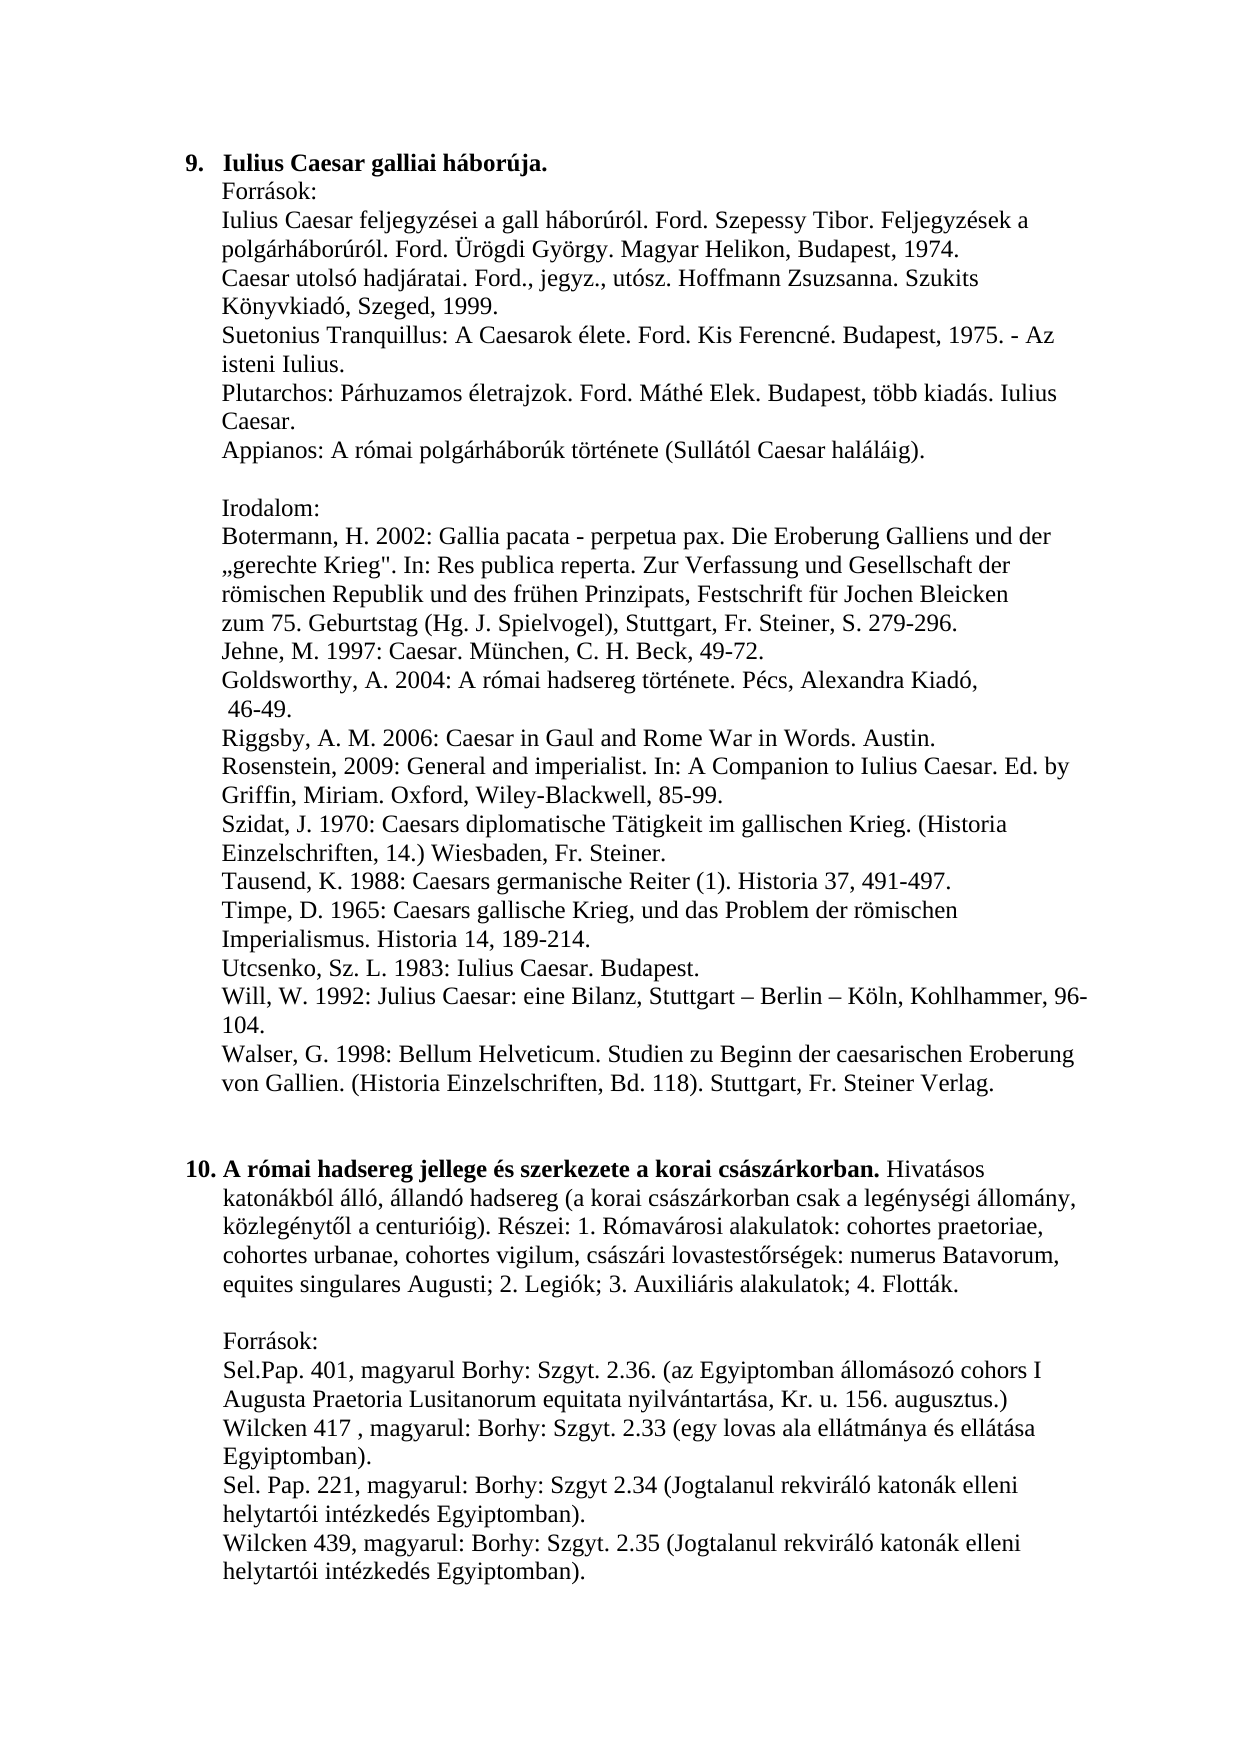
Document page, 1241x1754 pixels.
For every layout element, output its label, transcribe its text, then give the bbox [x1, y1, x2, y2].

text „gerechte Krieg". In: Res publica reperta. Zur Verfassung und Gesellschaft der [221, 550, 1093, 579]
text Botermann, H. 2002: Gallia pacata - perpetua pax. Die Eroberung Galliens und der [148, 521, 1093, 550]
text Will, W. 1992: Julius Caesar: eine Bilanz, Stuttgart – Berlin – Köln, Kohlhammer, 96-104. [221, 981, 1093, 1039]
text Források: [223, 1326, 1093, 1355]
text Walser, G. 1998: Bellum Helveticum. Studien zu Beginn der caesarischen Eroberung von Gallien. (Historia Einzelschriften, Bd. 118). Stuttgart, Fr. Steiner Verlag. [221, 1039, 1093, 1096]
text zum 75. Geburtstag (Hg. J. Spielvogel), Stuttgart, Fr. Steiner, S. 279-296. [221, 608, 1093, 636]
text Rosenstein, 2009: General and imperialist. In: A Companion to Iulius Caesar. Ed. by Griffin, Miriam. Oxford, Wiley-Blackwell, 85-99. [221, 751, 1093, 809]
text Források: [221, 176, 1093, 205]
list Iulius Caesar galliai háborúja. [185, 148, 1093, 176]
text 46-49. [221, 694, 1093, 723]
text Plutarchos: Párhuzamos életrajzok. Ford. Máthé Elek. Budapest, több kiadás. Iulius Caesar. [221, 378, 1093, 435]
list A római hadsereg jellege és szerkezete a korai császárkorban. Hivatásos katonákból álló, állandó hadsereg (a korai császárkorban csak a legénységi állomány, közlegénytől a centurióig). Részei: 1. Rómavárosi alakulatok: cohortes praetoriae, cohortes urbanae, cohortes vigilum, császári lovastestőrségek: numerus Batavorum, equites singulares Augusti; 2. Legiók; 3. Auxiliáris alakulatok; 4. Flották. [185, 1154, 1093, 1298]
text Riggsby, A. M. 2006: Caesar in Gaul and Rome War in Words. Austin. [221, 723, 1093, 751]
text Goldsworthy, A. 2004: A római hadsereg története. Pécs, Alexandra Kiadó, [221, 665, 1093, 694]
text römischen Republik und des frühen Prinzipats, Festschrift für Jochen Bleicken [221, 579, 1093, 608]
text Caesar utolsó hadjáratai. Ford., jegyz., utósz. Hoffmann Zsuzsanna. Szukits Könyvkiadó, Szeged, 1999. [221, 263, 1093, 320]
text Szidat, J. 1970: Caesars diplomatische Tätigkeit im gallischen Krieg. (Historia Einzelschriften, 14.) Wiesbaden, Fr. Steiner. [221, 809, 1093, 866]
text Irodalom: [221, 493, 1093, 521]
text Appianos: A római polgárháborúk története (Sullától Caesar haláláig). [221, 435, 1093, 464]
text Timpe, D. 1965: Caesars gallische Krieg, und das Problem der römischen Imperialismus. Historia 14, 189-214. [221, 895, 1093, 953]
text Sel.Pap. 401, magyarul Borhy: Szgyt. 2.36. (az Egyiptomban állomásozó cohors I Augusta Praetoria Lusitanorum equitata nyilvántartása, Kr. u. 156. augusztus.) [223, 1355, 1093, 1413]
text Suetonius Tranquillus: A Caesarok élete. Ford. Kis Ferencné. Budapest, 1975. - Az isteni Iulius. [221, 320, 1093, 378]
text Sel. Pap. 221, magyarul: Borhy: Szgyt 2.34 (Jogtalanul rekviráló katonák elleni helytartói intézkedés Egyiptomban). [223, 1470, 1093, 1528]
text Jehne, M. 1997: Caesar. München, C. H. Beck, 49-72. [221, 636, 1093, 665]
text Wilcken 417 , magyarul: Borhy: Szgyt. 2.33 (egy lovas ala ellátmánya és ellátása Egyiptomban). [223, 1413, 1093, 1470]
text Tausend, K. 1988: Caesars germanische Reiter (1). Historia 37, 491-497. [221, 866, 1093, 895]
text Wilcken 439, magyarul: Borhy: Szgyt. 2.35 (Jogtalanul rekviráló katonák elleni helytartói intézkedés Egyiptomban). [223, 1528, 1093, 1585]
text Iulius Caesar feljegyzései a gall háborúról. Ford. Szepessy Tibor. Feljegyzések a polgárháborúról. Ford. Ürögdi György. Magyar Helikon, Budapest, 1974. [221, 205, 1093, 263]
text Utcsenko, Sz. L. 1983: Iulius Caesar. Budapest. [221, 953, 1093, 981]
